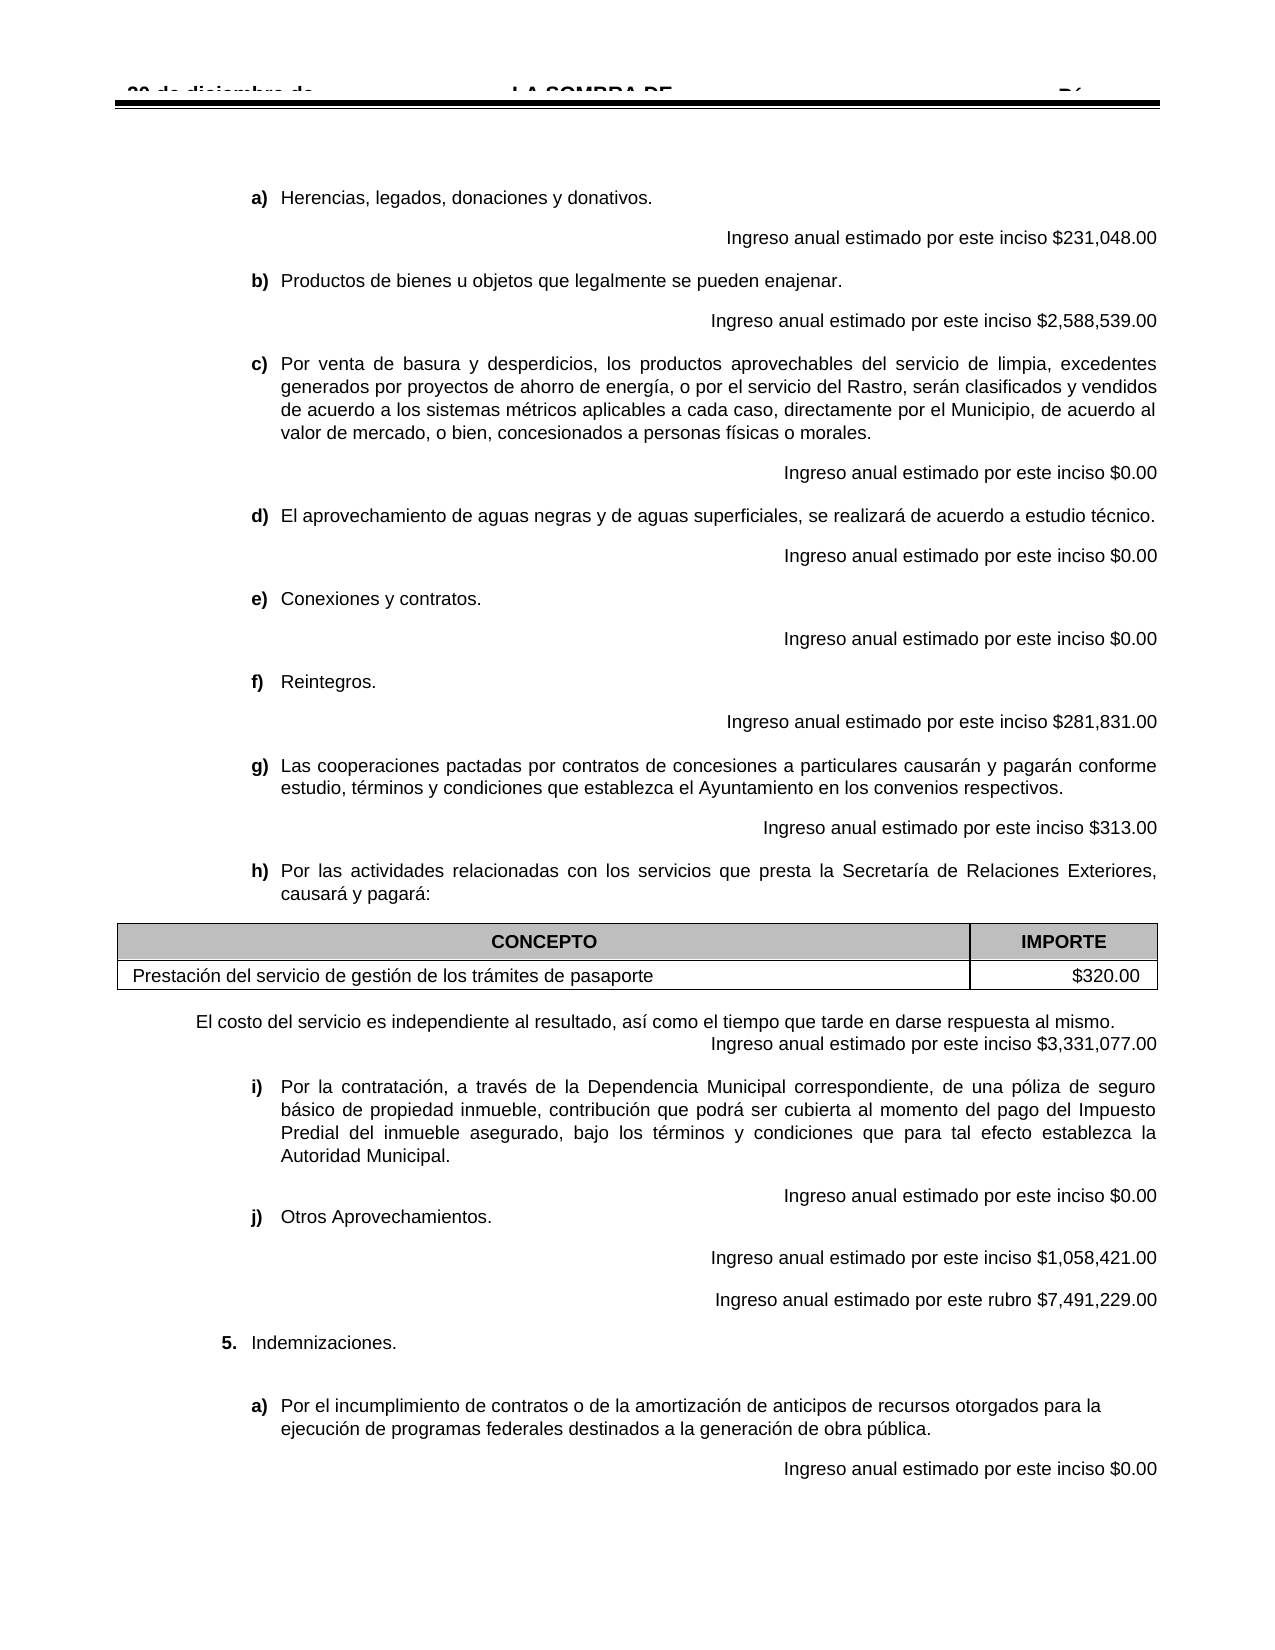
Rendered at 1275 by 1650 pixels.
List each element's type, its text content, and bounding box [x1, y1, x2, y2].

text Ingreso anual estimado por este inciso $0.00 [96, 545, 1157, 566]
list Otros Aprovechamientos. [251, 1206, 496, 1228]
list Herencias, legados, donaciones y donativos. [251, 187, 1183, 208]
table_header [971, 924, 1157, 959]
text El costo del servicio es independiente al resultado, así como el tiempo que tarde en darse respuesta al mismo. [196, 1011, 1183, 1033]
text Ingreso anual estimado por este inciso $1,058,421.00 Ingreso anual estimado por este rubro $7,491,229.00 [711, 1246, 1159, 1311]
list Por venta de basura y desperdicios, los productos aprovechables del servicio de limpia, excedentes generados por proyectos de ahorro de energía, o por el servicio del Rastro, serán clasificados y vendidos de acuerdo a los sistemas métricos aplicables a cada caso, directamente por el Municipio, de acuerdo al valor de mercado, o bien, concesionados a personas físicas o morales. [251, 353, 1157, 443]
text Ingreso anual estimado por este inciso $281,831.00 [726, 711, 1183, 733]
text Ingreso anual estimado por este inciso $0.00 [783, 1185, 1183, 1206]
text Ingreso anual estimado por este inciso $2,588,539.00 [96, 310, 1157, 331]
list El aprovechamiento de aguas negras y de aguas superficiales, se realizará de acuerdo a estudio técnico. [251, 504, 1183, 526]
text Ingreso anual estimado por este inciso $3,331,077.00 [711, 1033, 1183, 1055]
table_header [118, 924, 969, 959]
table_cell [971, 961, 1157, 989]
text Ingreso anual estimado por este inciso $231,048.00 [726, 227, 1183, 248]
text Ingreso anual estimado por este inciso $0.00 [96, 462, 1157, 483]
text Ingreso anual estimado por este inciso $0.00 [784, 628, 1183, 649]
list Las cooperaciones pactadas por contratos de concesiones a particulares causarán y pagarán conforme estudio, términos y condiciones que establezca el Ayuntamiento en los convenios respectivos. [251, 754, 1157, 799]
text Ingreso anual estimado por este inciso $313.00 [763, 817, 1183, 839]
list Por la contratación, a través de la Dependencia Municipal correspondiente, de una póliza de seguro básico de propiedad inmueble, contribución que podrá ser cubierta al momento del pago del Impuesto Predial del inmueble asegurado, bajo los términos y condiciones que para tal efecto establezca la Autoridad Municipal. [251, 1076, 1157, 1166]
list Por las actividades relacionadas con los servicios que presta la Secretaría de Relaciones Exteriores, causará y pagará: [251, 860, 1157, 904]
list Indemnizaciones. [221, 1332, 1183, 1354]
list Por el incumplimiento de contratos o de la amortización de anticipos de recursos otorgados para la ejecución de programas federales destinados a la generación de obra pública. [251, 1395, 1156, 1440]
list Conexiones y contratos. [251, 588, 1183, 609]
list Productos de bienes u objetos que legalmente se pueden enajenar. [251, 269, 1183, 291]
list Reintegros. [251, 671, 1183, 692]
text Ingreso anual estimado por este inciso $0.00 [784, 1458, 1183, 1479]
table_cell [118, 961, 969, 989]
